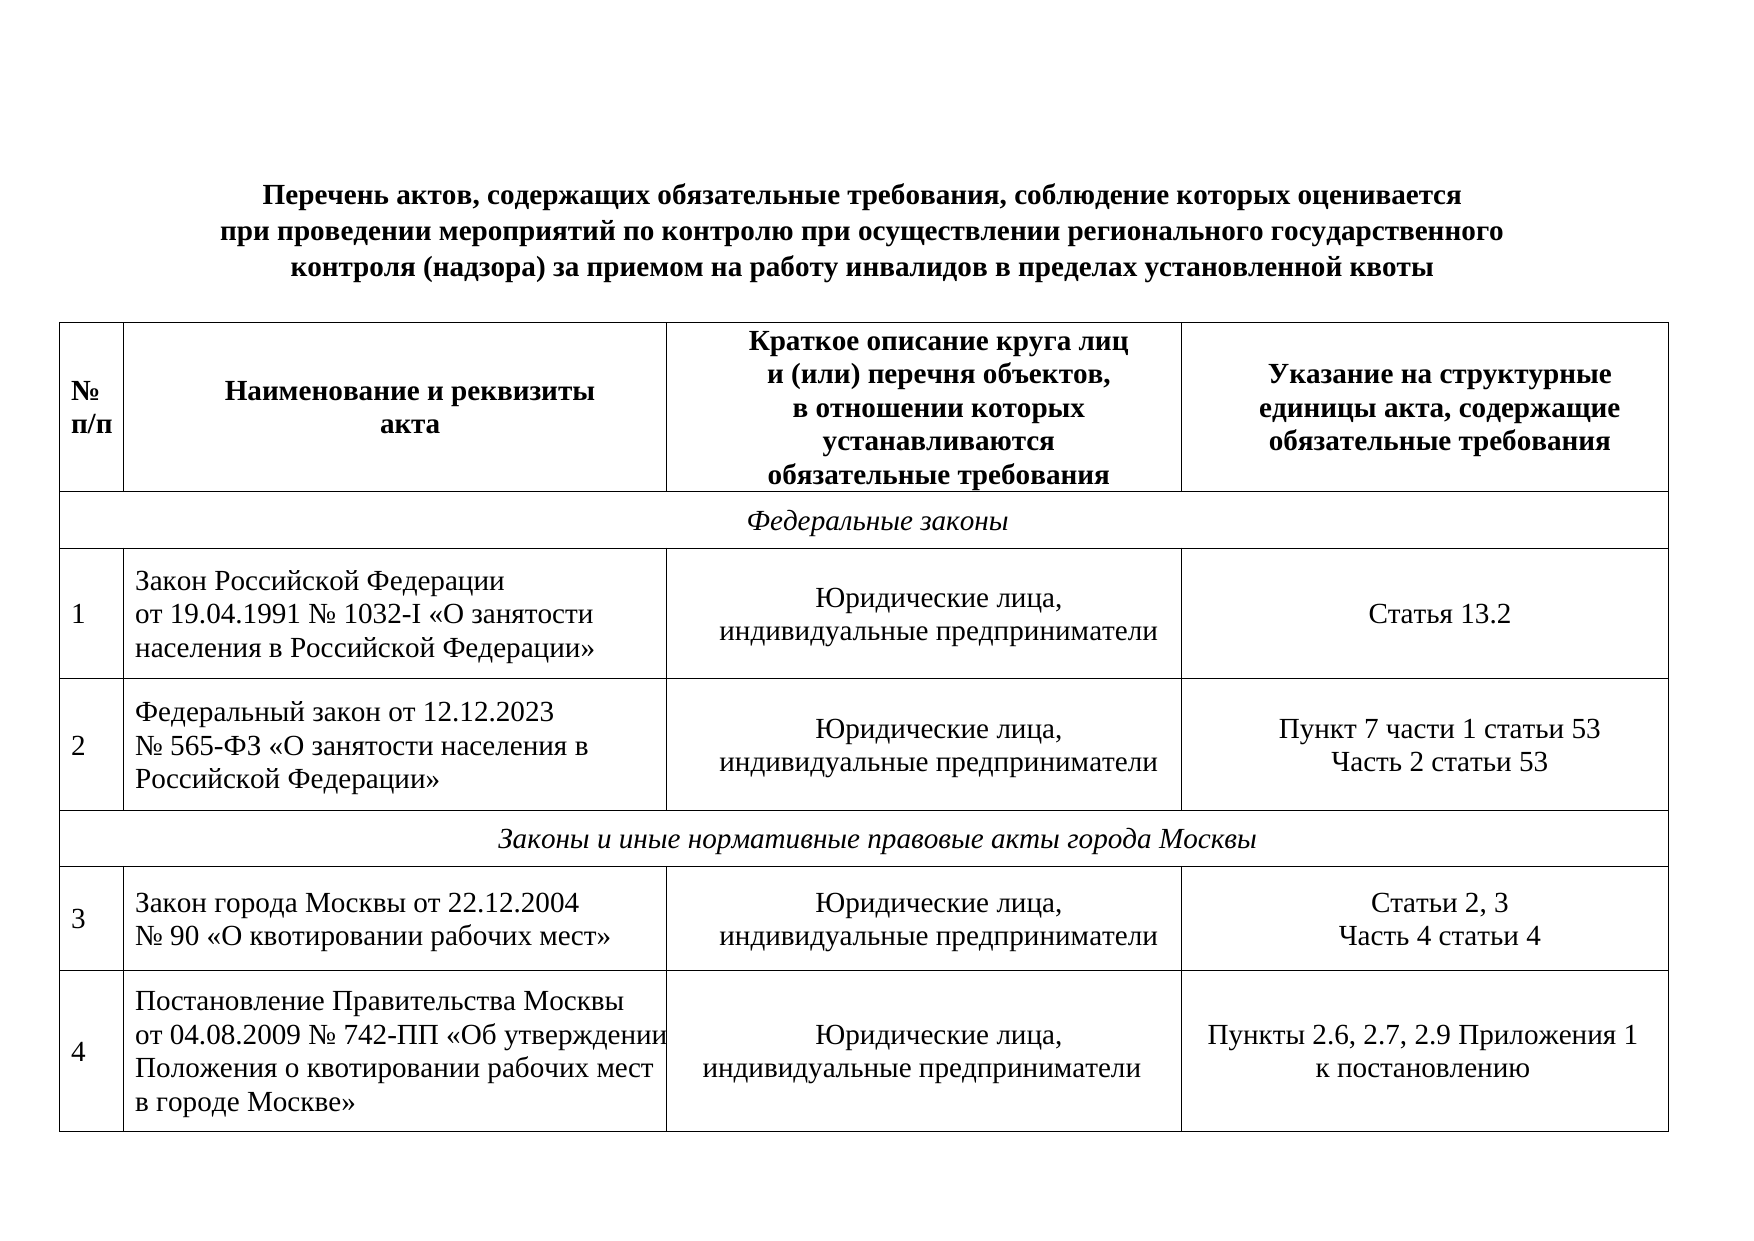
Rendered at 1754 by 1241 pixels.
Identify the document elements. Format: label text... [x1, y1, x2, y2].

table_cell Юридические лица, индивидуальные предприниматели [667, 679, 1181, 810]
text Перечень актов, содержащих обязательные требования, соблюдение которых оценивается [59, 177, 1665, 211]
table_cell 1 [60, 549, 123, 678]
table_cell Пункт 7 части 1 статьи 53 Часть 2 статьи 53 [1182, 679, 1668, 810]
table_cell 4 [60, 971, 123, 1131]
table_cell Юридические лица, индивидуальные предприниматели [667, 971, 1181, 1131]
table_header № п/п [60, 323, 123, 491]
table_cell 3 [60, 867, 123, 969]
table_cell Статьи 2, 3 Часть 4 статьи 4 [1182, 867, 1668, 969]
table_cell Законы и иные нормативные правовые акты города Москвы [60, 811, 1668, 866]
table_cell Закон Российской Федерации от 19.04.1991 № 1032-I «О занятости населения в Российской Федерации» [124, 549, 666, 678]
table_cell Постановление Правительства Москвы от 04.08.2009 № 742-ПП «Об утверждении Положения о квотировании рабочих мест в городе Москве» [124, 971, 666, 1131]
table_header Краткое описание круга лиц и (или) перечня объектов, в отношении которых устанавливаются обязательные требования [667, 323, 1181, 491]
table_header Наименование и реквизиты акта [124, 323, 666, 491]
table_cell Юридические лица, индивидуальные предприниматели [667, 549, 1181, 678]
table_cell Федеральные законы [60, 492, 1668, 548]
text при проведении мероприятий по контролю при осуществлении регионального государственного [59, 213, 1665, 247]
table_cell Статья 13.2 [1182, 549, 1668, 678]
table_cell Закон города Москвы от 22.12.2004 № 90 «О квотировании рабочих мест» [124, 867, 666, 969]
table_cell Пункты 2.6, 2.7, 2.9 Приложения 1 к постановлению [1182, 971, 1668, 1131]
text контроля (надзора) за приемом на работу инвалидов в пределах установленной квоты [59, 249, 1665, 283]
table_cell Юридические лица, индивидуальные предприниматели [667, 867, 1181, 969]
table_header Указание на структурные единицы акта, содержащие обязательные требования [1182, 323, 1668, 491]
table_cell Федеральный закон от 12.12.2023 № 565-ФЗ «О занятости населения в Российской Федерации» [124, 679, 666, 810]
table_cell 2 [60, 679, 123, 810]
